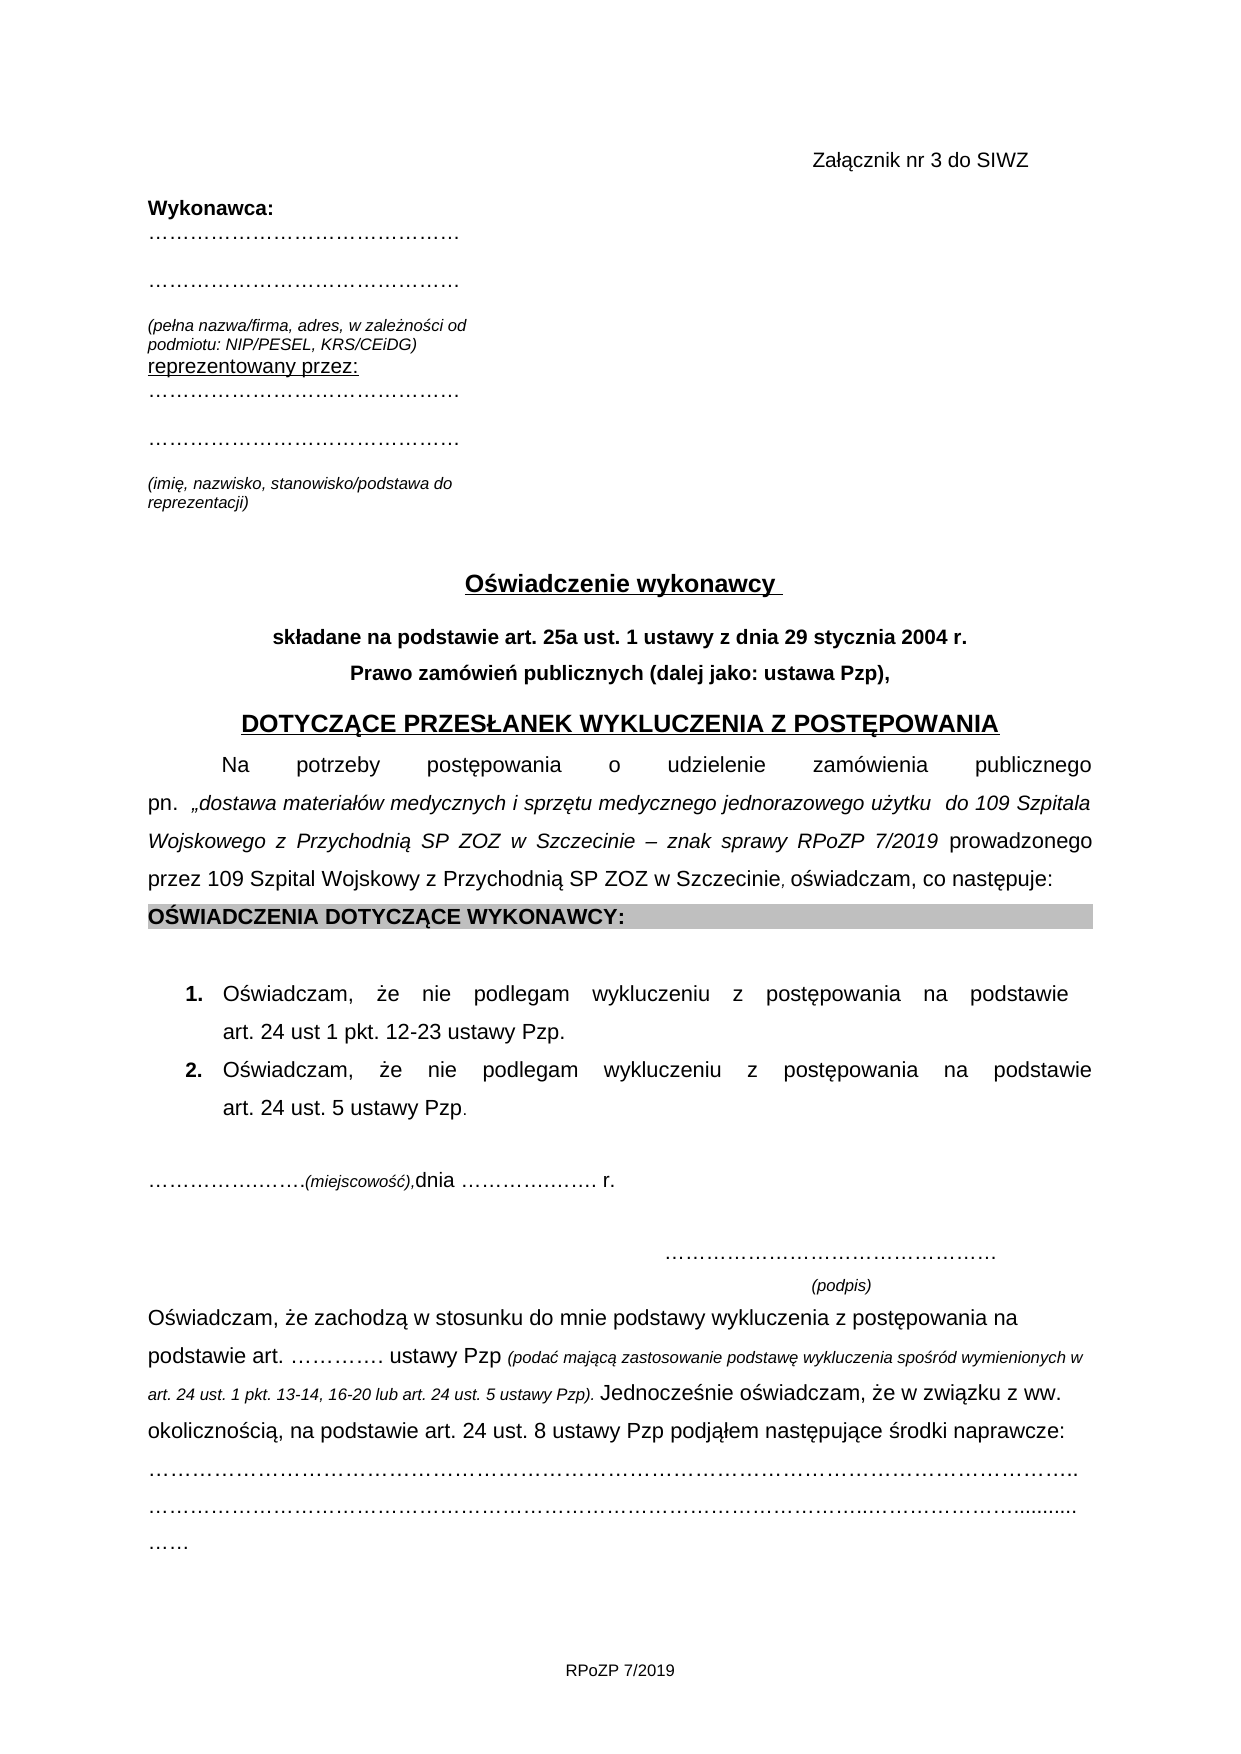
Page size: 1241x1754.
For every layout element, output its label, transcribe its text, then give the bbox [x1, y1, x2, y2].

text (imię, nazwisko, stanowisko/podstawa do reprezentacji) [148, 473, 472, 512]
text …………………………………………………………………………………………..…………………...........…… [148, 1494, 1093, 1554]
text (pełna nazwa/firma, adres, w zależności od podmiotu: NIP/PESEL, KRS/CEiDG) [148, 315, 472, 354]
text Oświadczam, że zachodzą w stosunku do mnie podstawy wykluczenia z postępowania na podstawie art. …………. ustawy Pzp (podać mającą zastosowanie podstawę wykluczenia spośród wymienionych w art. 24 ust. 1 pkt. 13-14, 16-20 lub art. 24 ust. 5 ustawy Pzp). Jednocześnie oświadczam, że w związku z ww. okolicznością, na podstawie art. 24 ust. 8 ustawy Pzp podjąłem następujące środki naprawcze: ……………………………………………………………………………………………………………….. [148, 1305, 1093, 1481]
text ……………………………………………………………………………… [148, 378, 472, 449]
text Wykonawca: [148, 196, 1093, 219]
text ………………………………………… [148, 1240, 1093, 1264]
text Oświadczenie wykonawcy [148, 569, 1093, 598]
list Oświadczam, że nie podlegam wykluczeniu z postępowania na podstawie art. 24 ust. 5 ustawy Pzp. [185, 1057, 1093, 1119]
text OŚWIADCZENIA DOTYCZĄCE WYKONAWCY: [148, 904, 1093, 929]
text Załącznik nr 3 do SIWZ [812, 148, 1093, 172]
text ……………………………………………………………………………… [148, 219, 472, 291]
text składane na podstawie art. 25a ust. 1 ustawy z dnia 29 stycznia 2004 r. [148, 625, 1093, 649]
list Oświadczam, że nie podlegam wykluczeniu z postępowania na podstawie art. 24 ust 1 pkt. 12-23 ustawy Pzp. [185, 981, 1093, 1044]
text DOTYCZĄCE PRZESŁANEK WYKLUCZENIA Z POSTĘPOWANIA [148, 709, 1093, 738]
text Prawo zamówień publicznych (dalej jako: ustawa Pzp), [148, 661, 1093, 685]
text (podpis) [738, 1276, 1093, 1295]
text Na potrzeby postępowania o udzielenie zamówienia publicznego pn. „dostawa materiałów medycznych i sprzętu medycznego jednorazowego użytku do 109 Szpitala Wojskowego z Przychodnią SP ZOZ w Szczecinie – znak sprawy RPoZP 7/2019 prowadzonego przez 109 Szpital Wojskowy z Przychodnią SP ZOZ w Szczecinie, oświadczam, co następuje: [148, 752, 1093, 891]
text reprezentowany przez: [148, 354, 1093, 378]
text …………….…….(miejscowość),dnia ………….……. r. [148, 1168, 1093, 1192]
